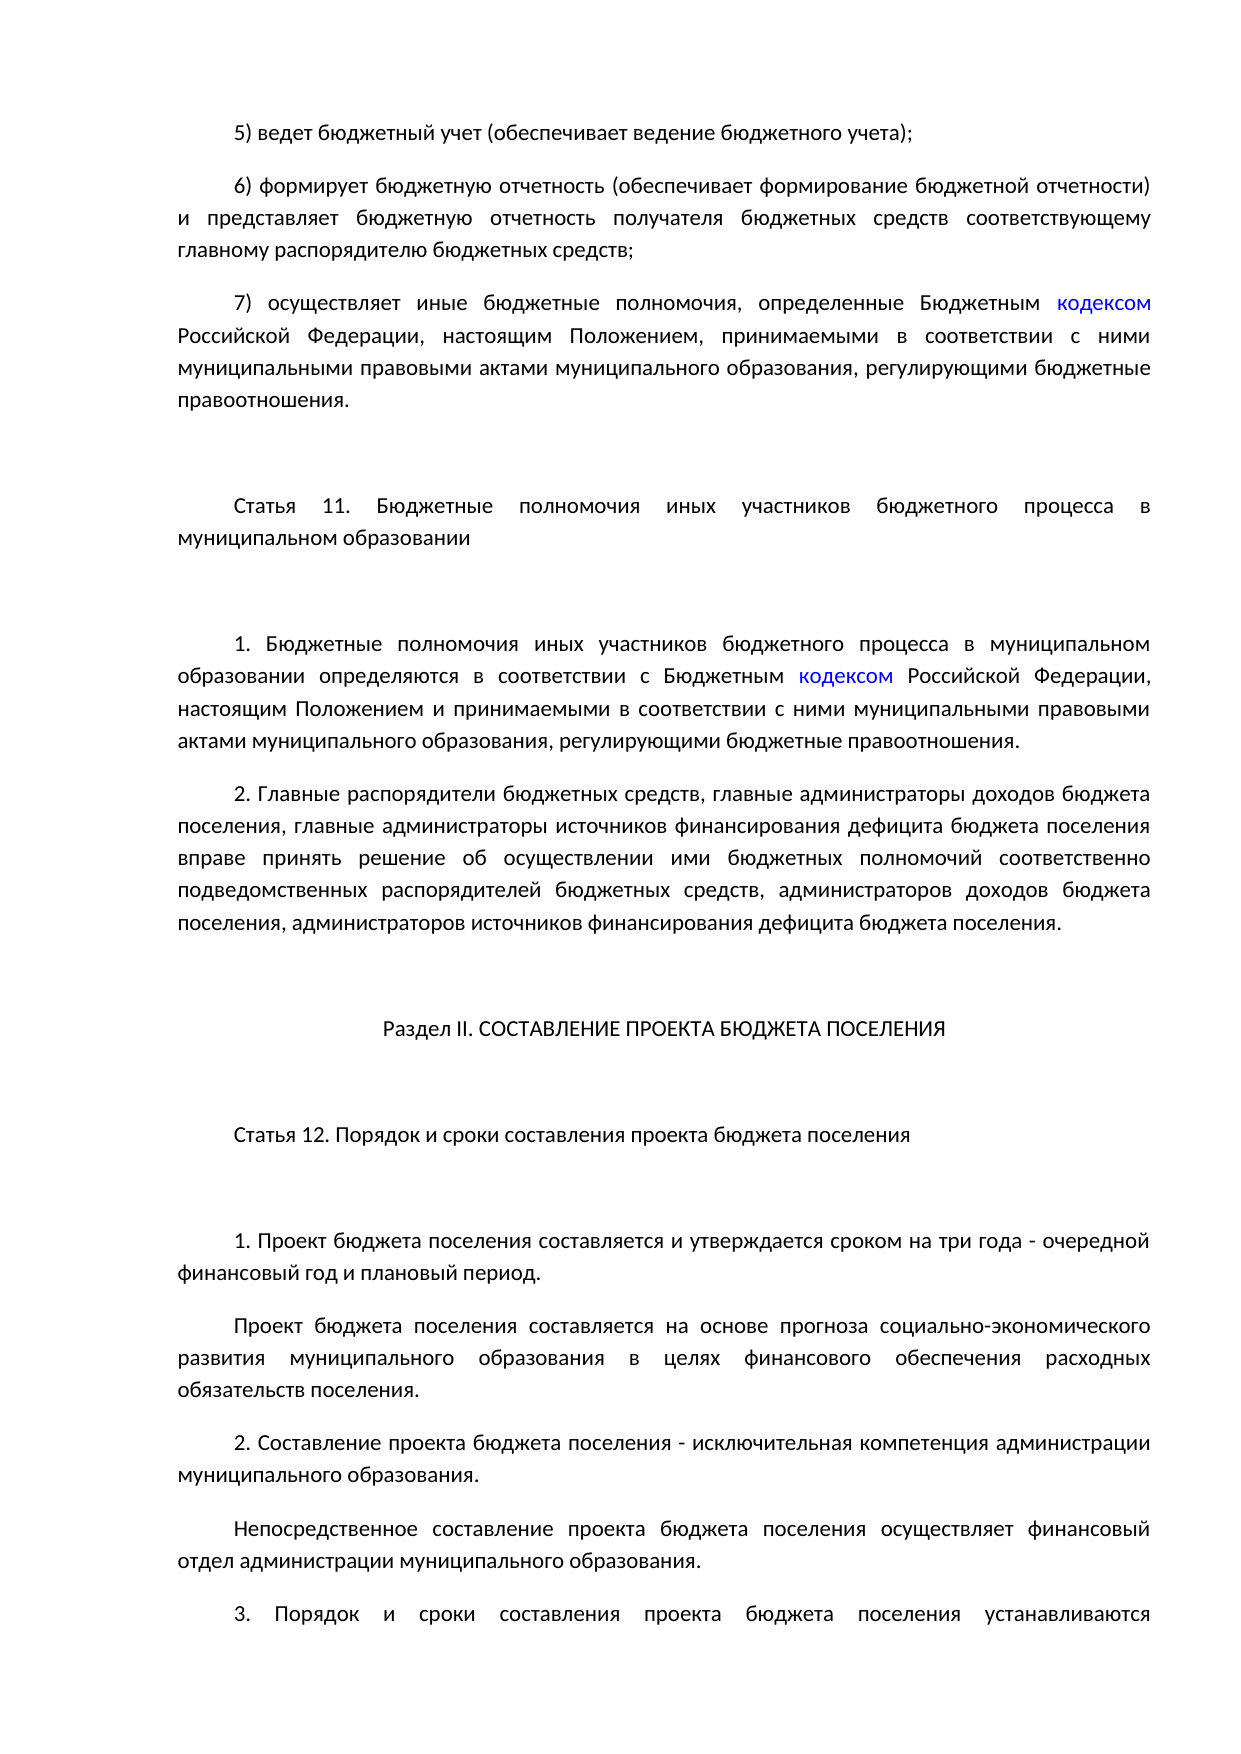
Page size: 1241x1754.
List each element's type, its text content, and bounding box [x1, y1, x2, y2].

text Раздел II. СОСТАВЛЕНИЕ ПРОЕКТА БЮДЖЕТА ПОСЕЛЕНИЯ [177, 1014, 1152, 1042]
text Непосредственное составление проекта бюджета поселения осуществляет финансовый отдел администрации муниципального образования. [177, 1514, 1152, 1574]
text Статья 11. Бюджетные полномочия иных участников бюджетного процесса в муниципальном образовании [177, 491, 1152, 551]
text Проект бюджета поселения составляется на основе прогноза социально-экономического развития муниципального образования в целях финансового обеспечения расходных обязательств поселения. [177, 1311, 1152, 1403]
text 2. Составление проекта бюджета поселения - исключительная компетенция администрации муниципального образования. [177, 1428, 1152, 1489]
text 6) формирует бюджетную отчетность (обеспечивает формирование бюджетной отчетности) и представляет бюджетную отчетность получателя бюджетных средств соответствующему главному распорядителю бюджетных средств; [177, 171, 1152, 263]
text Статья 12. Порядок и сроки составления проекта бюджета поселения [177, 1120, 1152, 1148]
text 1. Проект бюджета поселения составляется и утверждается сроком на три года - очередной финансовый год и плановый период. [177, 1226, 1152, 1286]
text 7) осуществляет иные бюджетные полномочия, определенные Бюджетным кодексом Российской Федерации, настоящим Положением, принимаемыми в соответствии с ними муниципальными правовыми актами муниципального образования, регулирующими бюджетные правоотношения. [177, 288, 1152, 413]
text 2. Главные распорядители бюджетных средств, главные администраторы доходов бюджета поселения, главные администраторы источников финансирования дефицита бюджета поселения вправе принять решение об осуществлении ими бюджетных полномочий соответственно подведомственных распорядителей бюджетных средств, администраторов доходов бюджета поселения, администраторов источников финансирования дефицита бюджета поселения. [177, 779, 1152, 936]
text 1. Бюджетные полномочия иных участников бюджетного процесса в муниципальном образовании определяются в соответствии с Бюджетным кодексом Российской Федерации, настоящим Положением и принимаемыми в соответствии с ними муниципальными правовыми актами муниципального образования, регулирующими бюджетные правоотношения. [177, 629, 1152, 754]
text 5) ведет бюджетный учет (обеспечивает ведение бюджетного учета); [177, 118, 1152, 146]
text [177, 1599, 1152, 1627]
